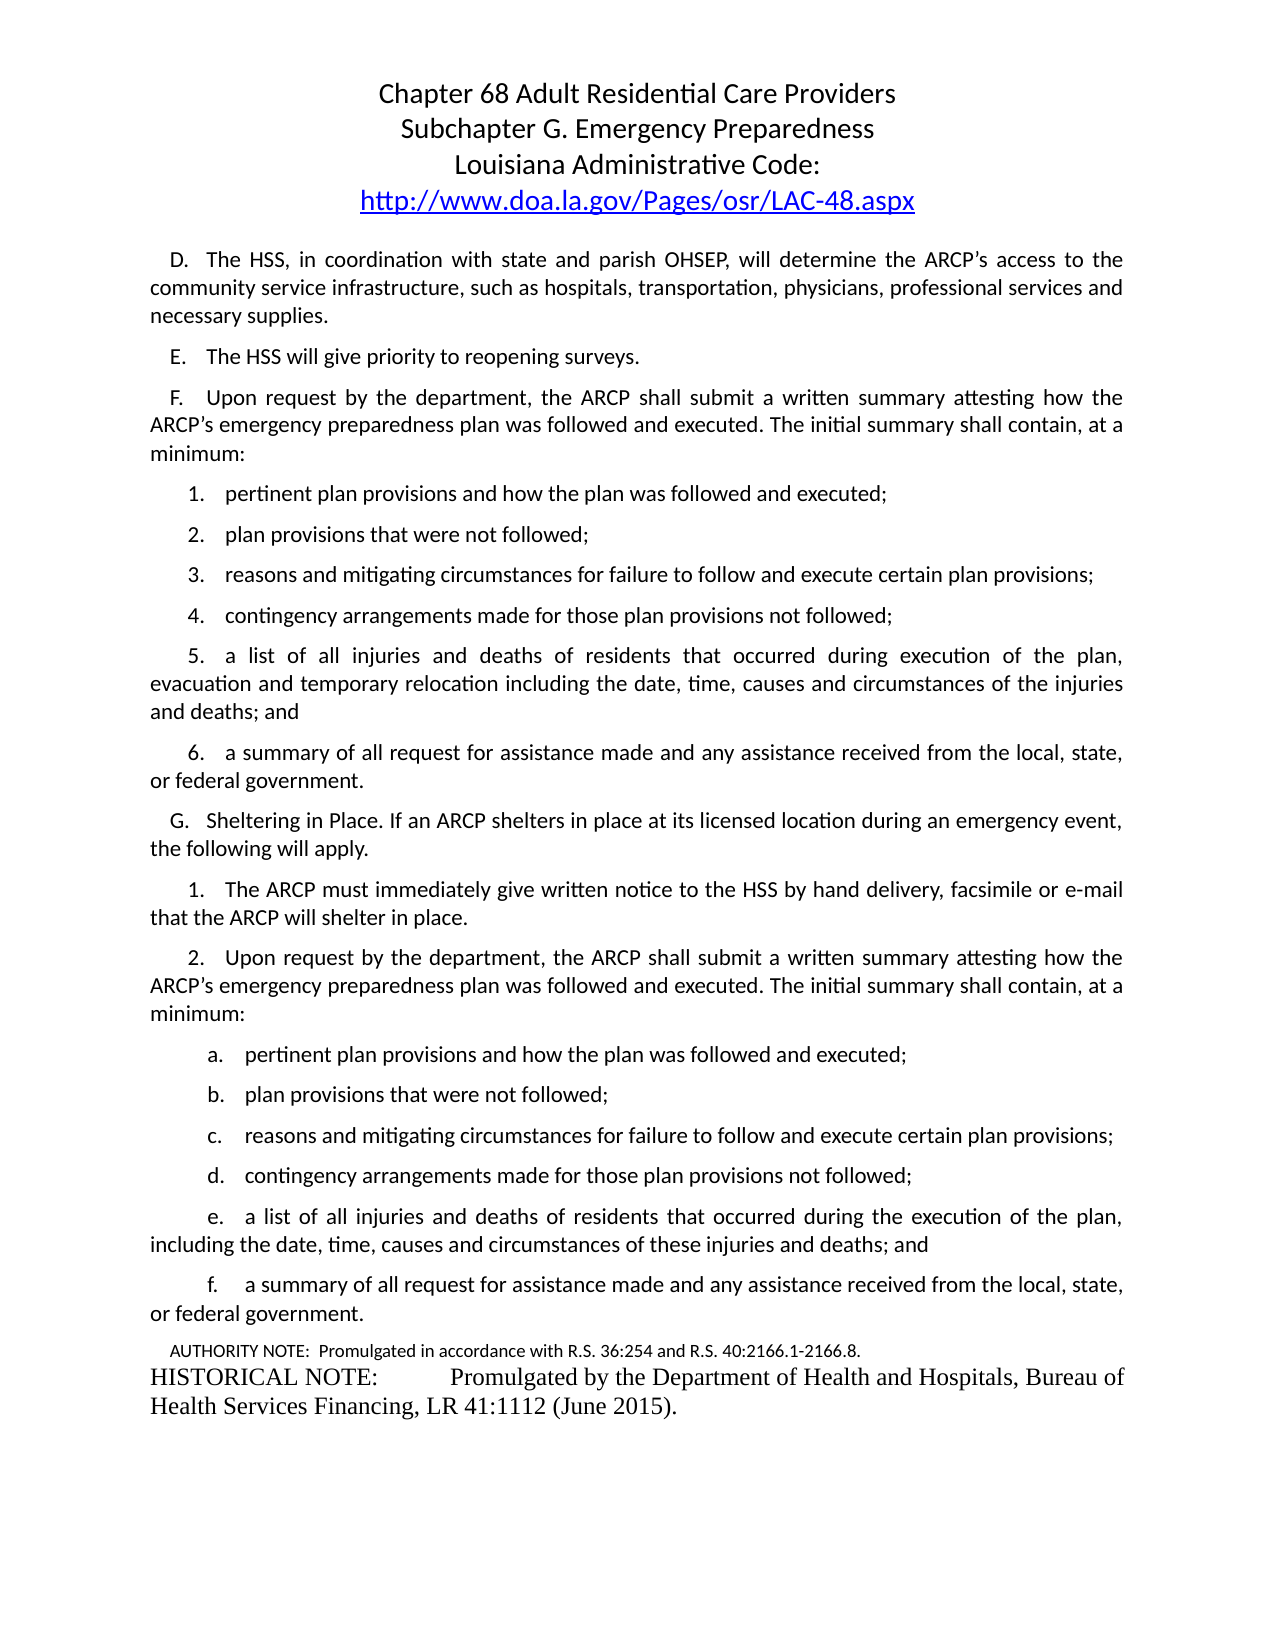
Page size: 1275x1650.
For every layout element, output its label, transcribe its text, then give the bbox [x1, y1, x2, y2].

text D. The HSS, in coordination with state and parish OHSEP, will determine the ARCP’s access to the community service infrastructure, such as hospitals, transportation, physicians, professional services and necessary supplies. [150, 246, 1125, 329]
text G. Sheltering in Place. If an ARCP shelters in place at its licensed location during an emergency event, the following will apply. [150, 806, 1125, 862]
text F. Upon request by the department, the ARCP shall submit a written summary attesting how the ARCP’s emergency preparedness plan was followed and executed. The initial summary shall contain, at a minimum: [150, 383, 1125, 467]
text HISTORICAL NOTE: Promulgated by the Department of Health and Hospitals, Bureau of Health Services Financing, LR 41:1112 (June 2015). [150, 1362, 1125, 1419]
text 6. a summary of all request for assistance made and any assistance received from the local, state, or federal government. [150, 738, 1125, 794]
text 2. Upon request by the department, the ARCP shall submit a written summary attesting how the ARCP’s emergency preparedness plan was followed and executed. The initial summary shall contain, at a minimum: [150, 943, 1125, 1027]
text E. The HSS will give priority to reopening surveys. [150, 342, 1125, 370]
text d. contingency arrangements made for those plan provisions not followed; [150, 1162, 1125, 1189]
text 3. reasons and mitigating circumstances for failure to follow and execute certain plan provisions; [150, 560, 1125, 588]
text 1. The ARCP must immediately give written notice to the HSS by hand delivery, facsimile or e-mail that the ARCP will shelter in place. [150, 875, 1125, 931]
text c. reasons and mitigating circumstances for failure to follow and execute certain plan provisions; [150, 1121, 1125, 1149]
text b. plan provisions that were not followed; [150, 1081, 1125, 1108]
text e. a list of all injuries and deaths of residents that occurred during the execution of the plan, including the date, time, causes and circumstances of these injuries and deaths; and [150, 1202, 1125, 1258]
text 4. contingency arrangements made for those plan provisions not followed; [150, 601, 1125, 629]
text AUTHORITY NOTE: Promulgated in accordance with R.S. 36:254 and R.S. 40:2166.1-2166.8. [150, 1339, 1125, 1362]
text 2. plan provisions that were not followed; [150, 520, 1125, 548]
text f. a summary of all request for assistance made and any assistance received from the local, state, or federal government. [150, 1271, 1125, 1327]
text a. pertinent plan provisions and how the plan was followed and executed; [150, 1040, 1125, 1068]
text 5. a list of all injuries and deaths of residents that occurred during execution of the plan, evacuation and temporary relocation including the date, time, causes and circumstances of the injuries and deaths; and [150, 641, 1125, 725]
text 1. pertinent plan provisions and how the plan was followed and executed; [150, 479, 1125, 507]
